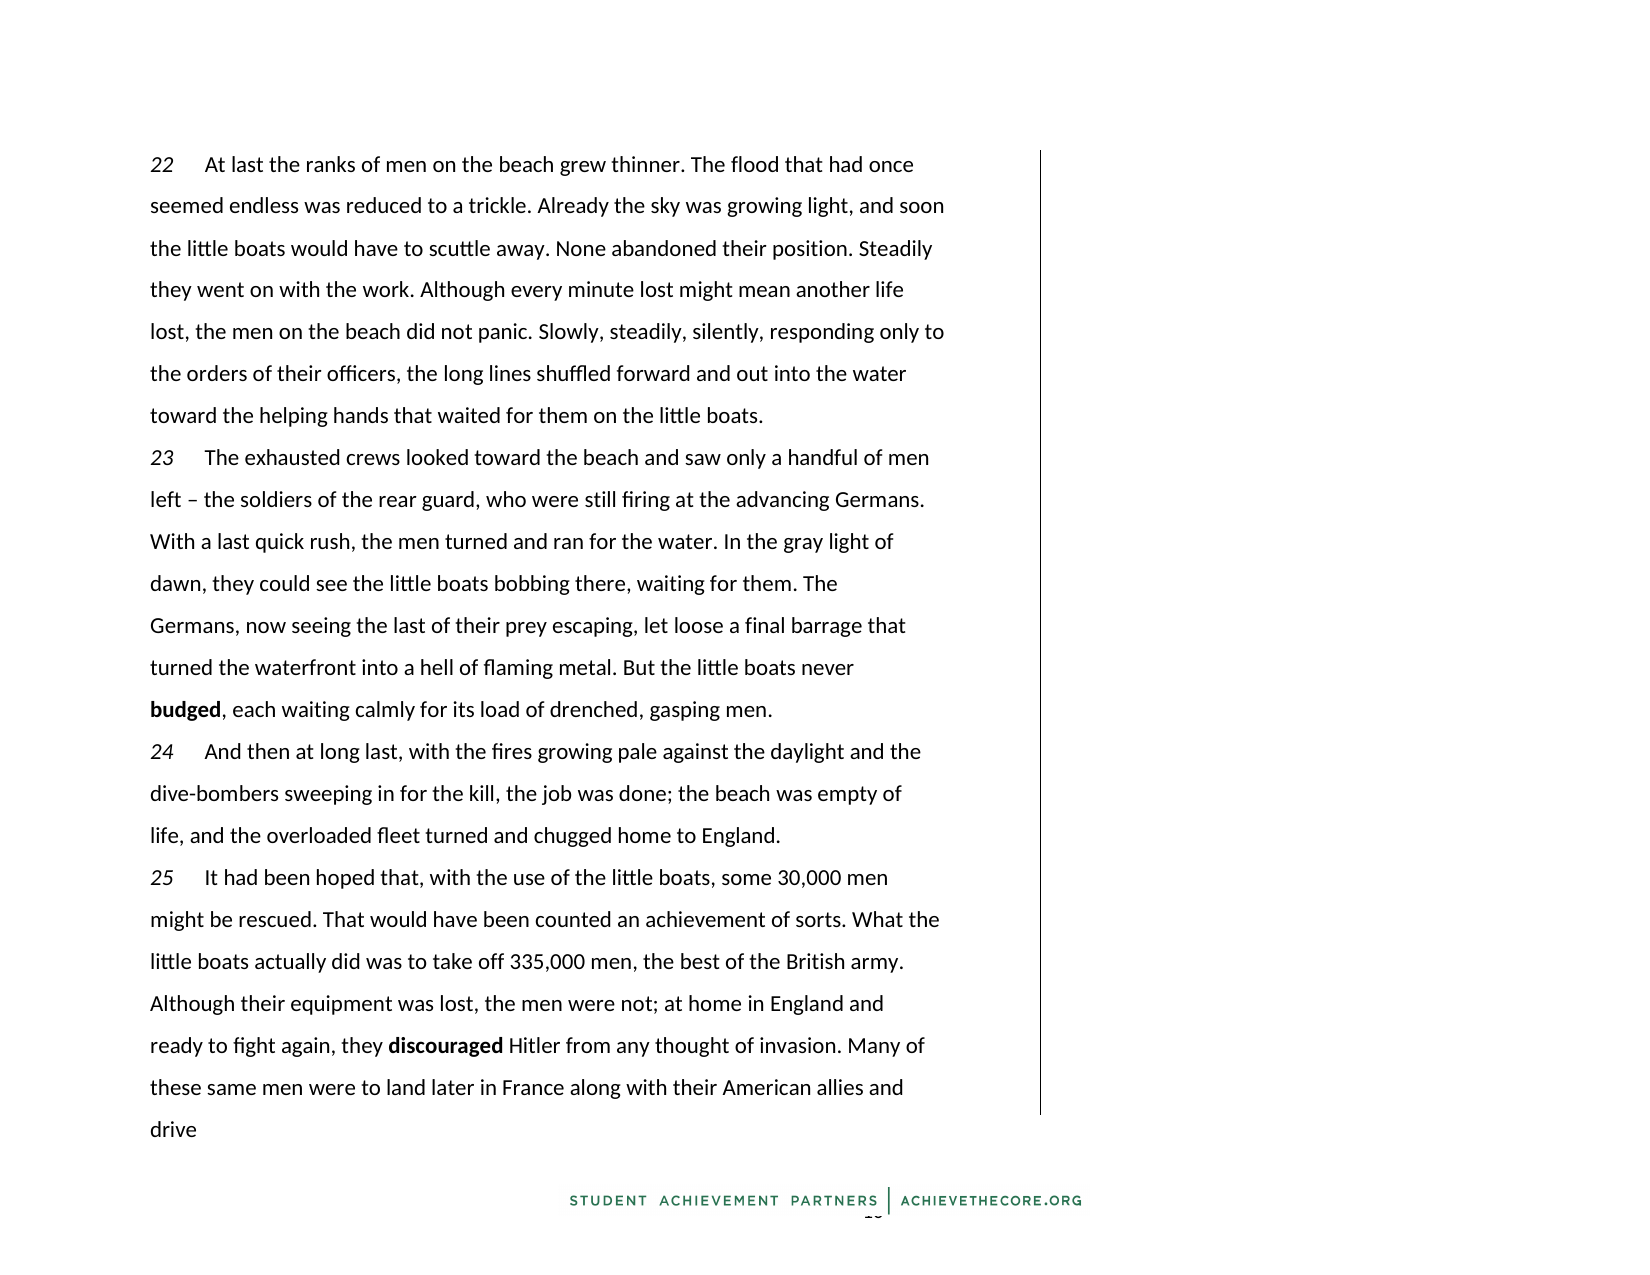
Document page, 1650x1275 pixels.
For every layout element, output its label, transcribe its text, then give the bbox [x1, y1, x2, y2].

text might be rescued. That would have been counted an achievement of sorts. What the little boats actually did was to take off 335,000 men, the best of the British army. Although their equipment was lost, the men were not; at home in England and ready to fight again, they discouraged Hitler from any thought of invasion. Many of these same men were to land later in France along with their American allies and drive [150, 905, 940, 1143]
text the orders of their officers, the long lines shuffled forward and out into the water toward the helping hands that waited for them on the little boats. [150, 359, 906, 429]
list The exhausted crews looked toward the beach and saw only a handful of men left – the soldiers of the rear guard, who were still firing at the advancing Germans. With a last quick rush, the men turned and ran for the water. In the gray light of dawn, they could see the little boats bobbing there, waiting for them. The Germans, now seeing the last of their prey escaping, let loose a final barrage that turned the waterfront into a hell of flaming metal. But the little boats never budged, each waiting calmly for its load of drenched, gasping men. [150, 443, 932, 723]
list It had been hoped that, with the use of the little boats, some 30,000 men [150, 863, 1510, 891]
text lost, the men on the beach did not panic. Slowly, steadily, silently, responding only to [150, 318, 1510, 345]
list At last the ranks of men on the beach grew thinner. The flood that had once seemed endless was reduced to a trickle. Already the sky was growing light, and soon the little boats would have to scuttle away. None abandoned their position. Steadily they went on with the work. Although every minute lost might mean another life [150, 150, 945, 304]
list And then at long last, with the fires growing pale against the daylight and the dive-bombers sweeping in for the kill, the job was done; the beach was empty of life, and the overloaded fleet turned and chugged home to England. [150, 737, 940, 849]
picture [558, 1184, 1089, 1216]
